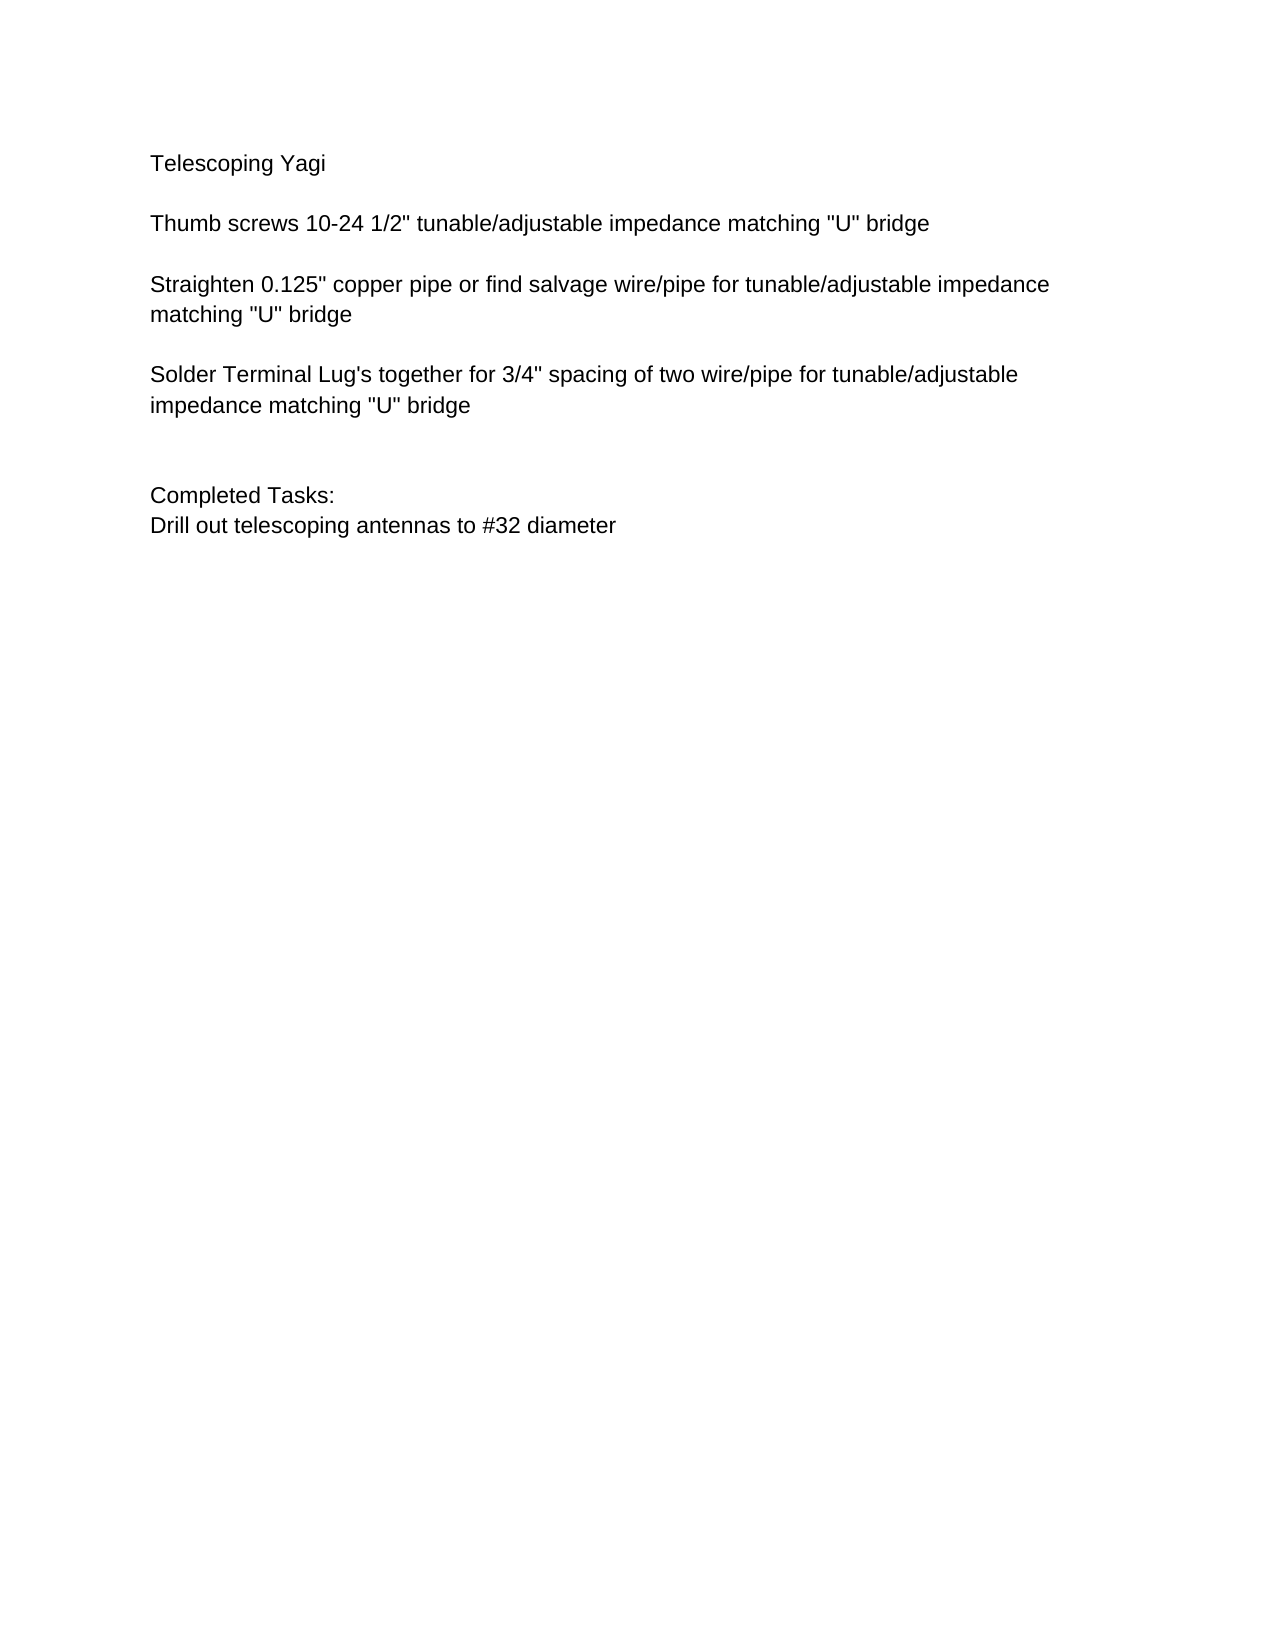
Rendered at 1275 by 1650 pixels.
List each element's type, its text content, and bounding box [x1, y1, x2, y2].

text Thumb screws 10-24 1/2" tunable/adjustable impedance matching "U" bridge [150, 210, 1125, 237]
text Completed Tasks: [150, 452, 1125, 509]
text Straighten 0.125" copper pipe or find salvage wire/pipe for tunable/adjustable impedance matching "U" bridge [150, 271, 1125, 327]
text Drill out telescoping antennas to #32 diameter [150, 512, 1125, 539]
text Solder Terminal Lug's together for 3/4" spacing of two wire/pipe for tunable/adjustable impedance matching "U" bridge [150, 361, 1125, 418]
text Telescoping Yagi [150, 150, 1125, 176]
